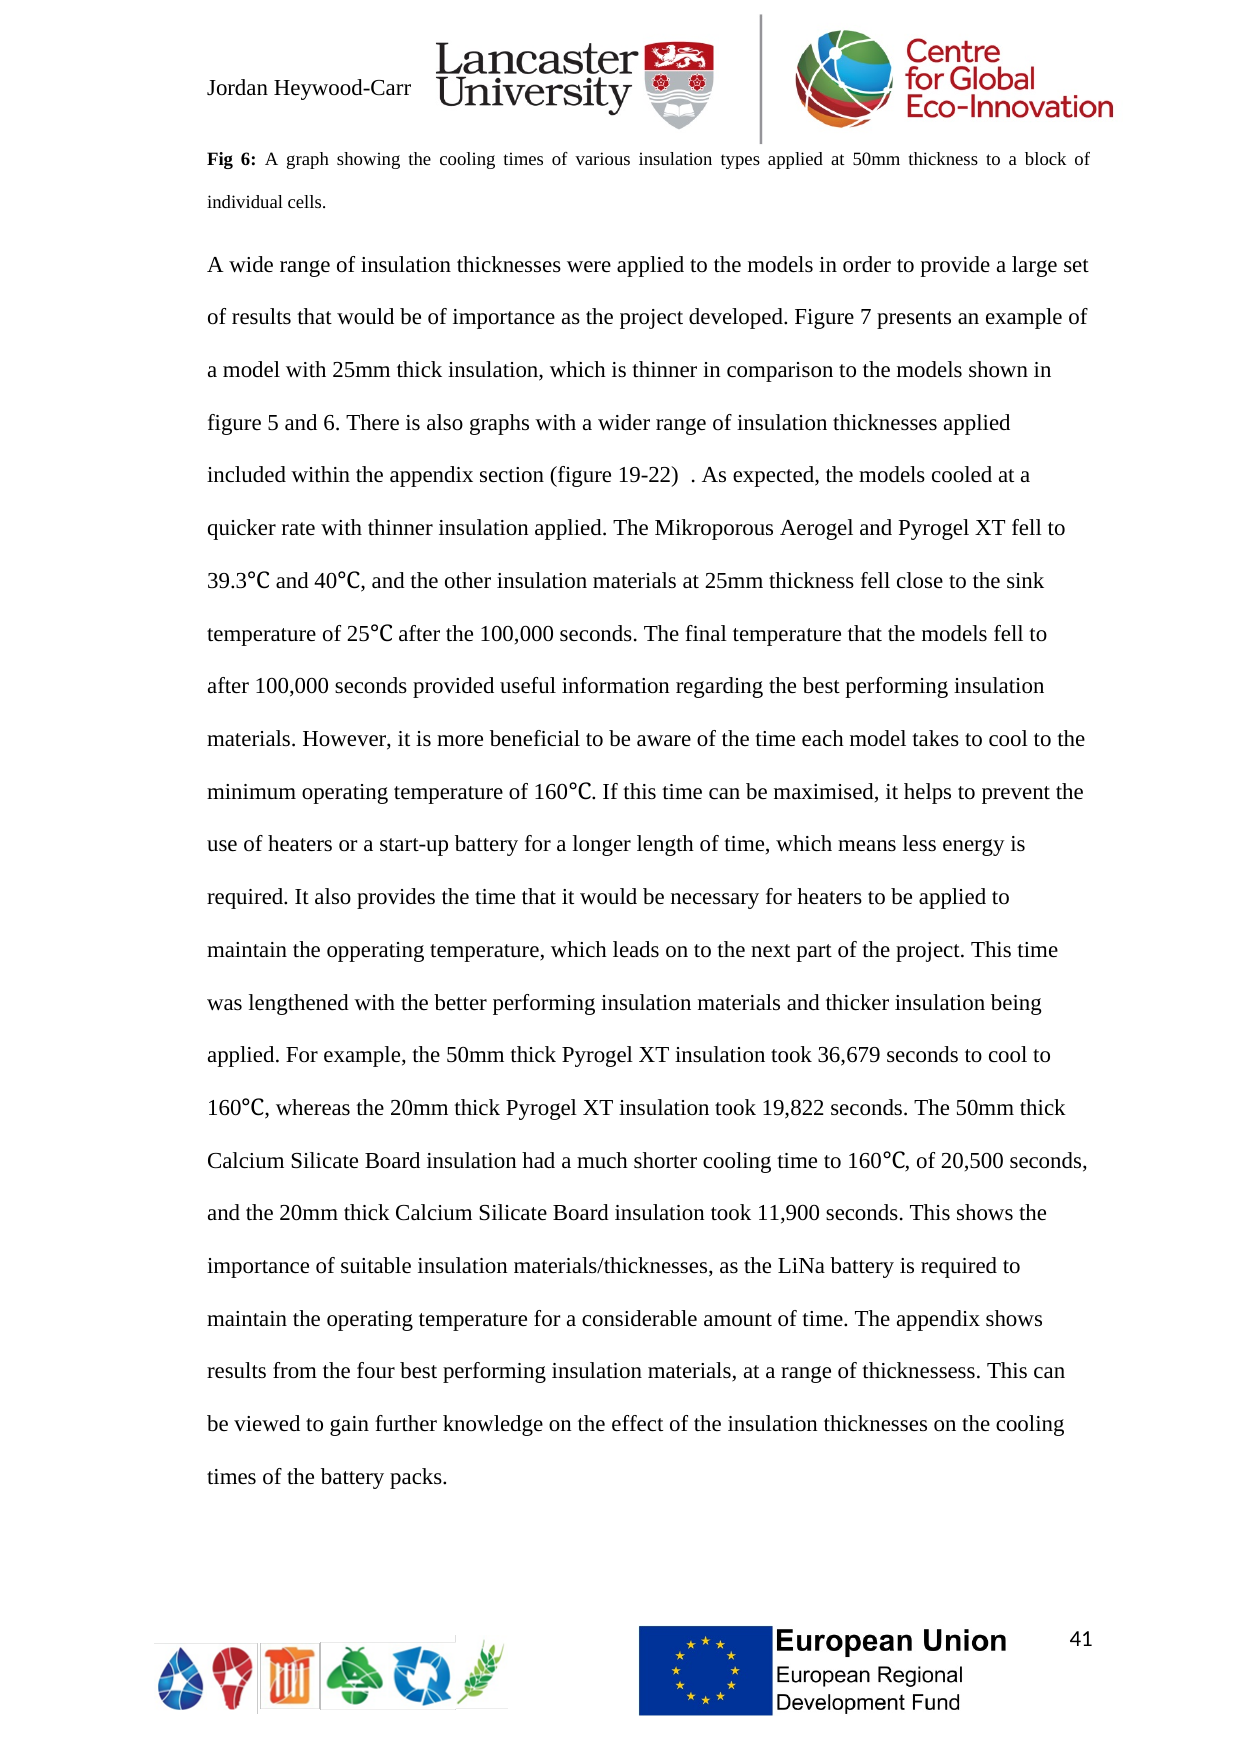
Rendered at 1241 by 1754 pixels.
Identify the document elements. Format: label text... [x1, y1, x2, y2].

picture [154, 1635, 508, 1714]
text A wide range of insulation thicknesses were applied to the models in order to provide a large set of results that would be of importance as the project developed. Figure 7 presents an example of a model with 25mm thick insulation, which is thinner in comparison to the models shown in figure 5 and 6. There is also graphs with a wider range of insulation thicknesses applied included within the appendix section (figure 19-22) . As expected, the models cooled at a quicker rate with thinner insulation applied. The Mikroporous Aerogel and Pyrogel XT fell to 39.3℃ and 40℃, and the other insulation materials at 25mm thickness fell close to the sink temperature of 25℃ after the 100,000 seconds. The final temperature that the models fell to after 100,000 seconds provided useful information regarding the best performing insulation materials. However, it is more beneficial to be aware of the time each model takes to cool to the minimum operating temperature of 160℃. If this time can be maximised, it helps to prevent the use of heaters or a start-up battery for a longer length of time, which means less energy is required. It also provides the time that it would be necessary for heaters to be applied to maintain the opperating temperature, which leads on to the next part of the project. This time was lengthened with the better performing insulation materials and thicker insulation being applied. For example, the 50mm thick Pyrogel XT insulation took 36,679 seconds to cool to 160℃, whereas the 20mm thick Pyrogel XT insulation took 19,822 seconds. The 50mm thick Calcium Silicate Board insulation had a much shorter cooling time to 160℃, of 20,500 seconds, and the 20mm thick Calcium Silicate Board insulation took 11,900 seconds. This shows the importance of suitable insulation materials/thicknesses, as the LiNa battery is required to maintain the operating temperature for a considerable amount of time. The appendix shows results from the four best performing insulation materials, at a range of thicknessess. This can be viewed to gain further knowledge on the effect of the insulation thicknesses on the cooling times of the battery packs. [207, 251, 1092, 1489]
text Fig 6: A graph showing the cooling times of various insulation types applied at 50mm thickness to a block of individual cells. [207, 148, 1092, 212]
picture [424, 13, 1123, 146]
picture [638, 1625, 1042, 1716]
